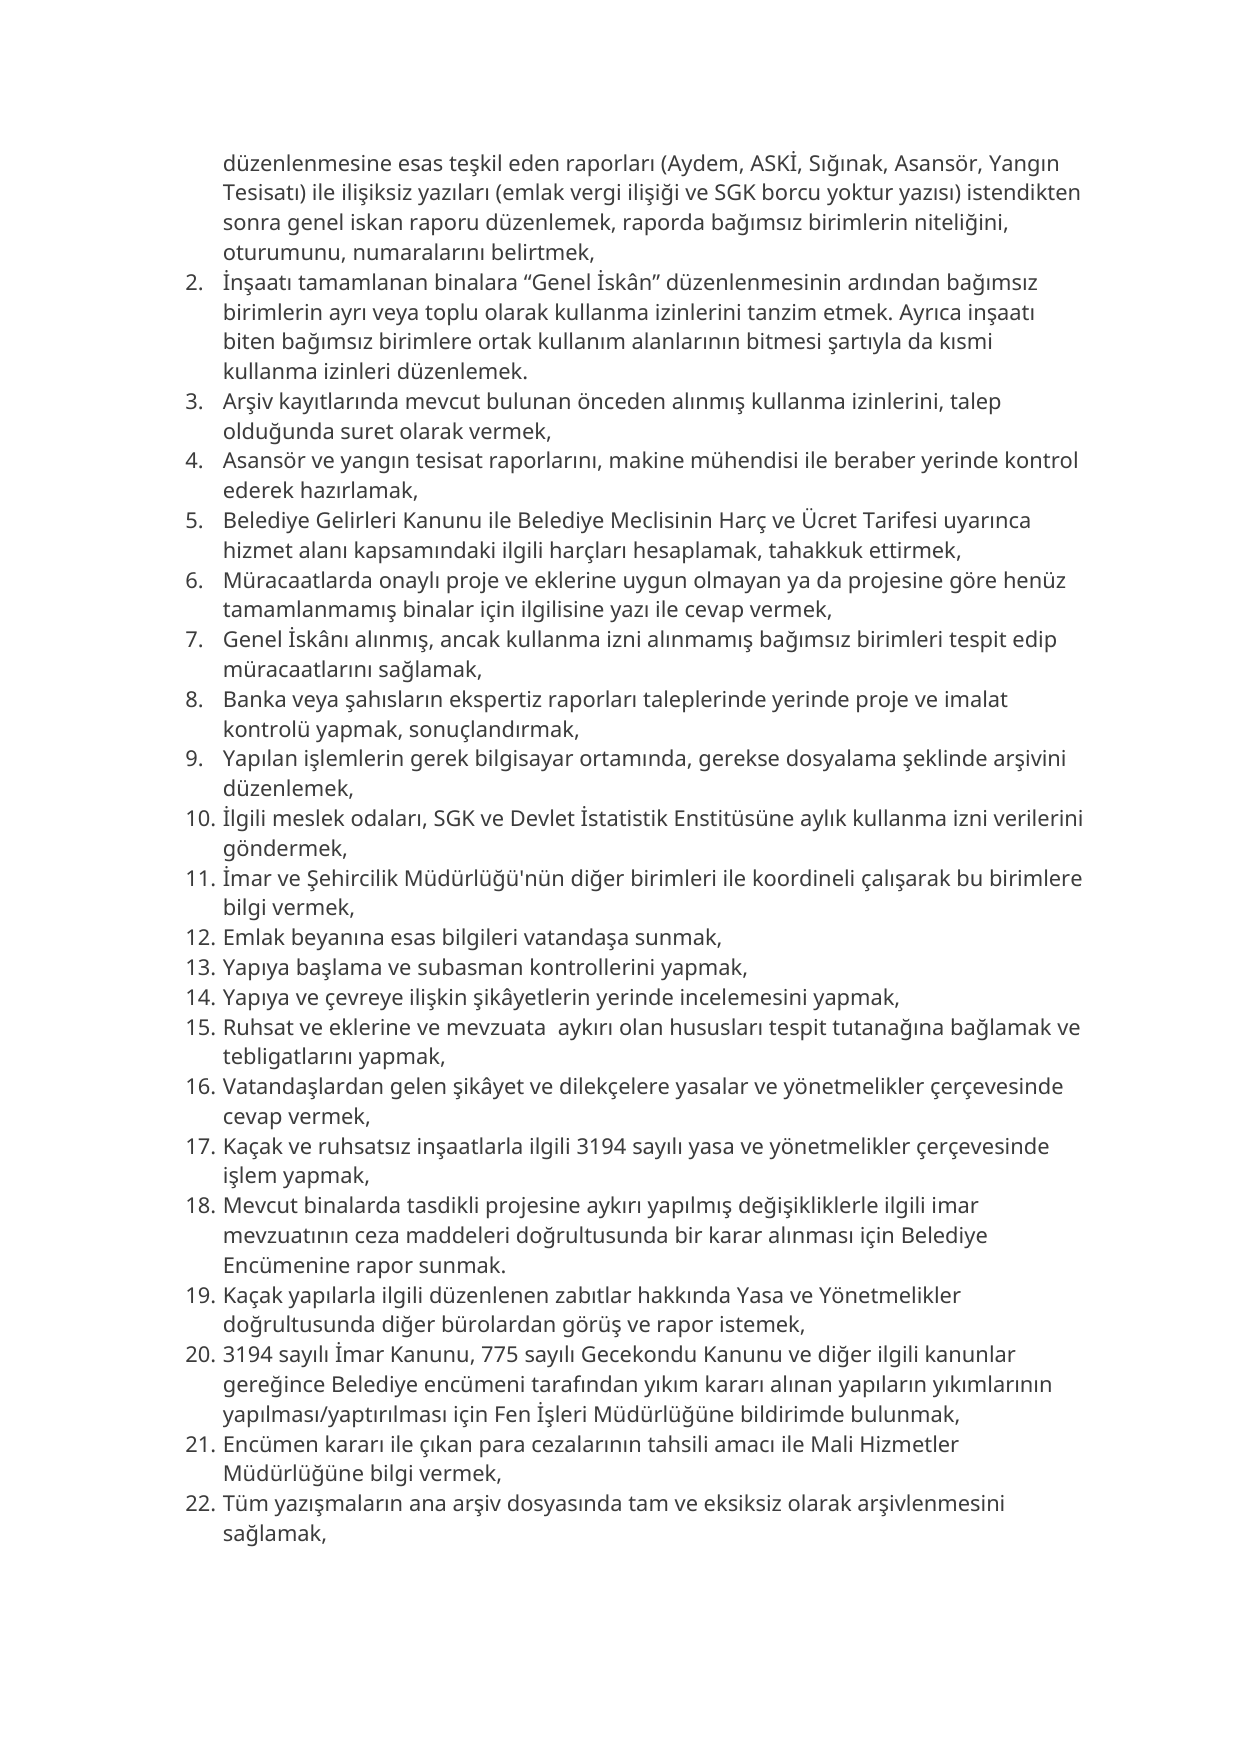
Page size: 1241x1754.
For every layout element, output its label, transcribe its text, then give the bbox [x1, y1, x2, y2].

list Yapılan işlemlerin gerek bilgisayar ortamında, gerekse dosyalama şeklinde arşivini düzenlemek, [185, 743, 1093, 803]
list Encümen kararı ile çıkan para cezalarının tahsili amacı ile Mali Hizmetler Müdürlüğüne bilgi vermek, [185, 1429, 1093, 1488]
list İnşaatı tamamlanan binalara “Genel İskân” düzenlenmesinin ardından bağımsız birimlerin ayrı veya toplu olarak kullanma izinlerini tanzim etmek. Ayrıca inşaatı biten bağımsız birimlere ortak kullanım alanlarının bitmesi şartıyla da kısmi kullanma izinleri düzenlemek. [185, 267, 1093, 386]
list Kaçak ve ruhsatsız inşaatlarla ilgili 3194 sayılı yasa ve yönetmelikler çerçevesinde işlem yapmak, [185, 1131, 1093, 1190]
list Asansör ve yangın tesisat raporlarını, makine mühendisi ile beraber yerinde kontrol ederek hazırlamak, [185, 446, 1093, 505]
list Belediye Gelirleri Kanunu ile Belediye Meclisinin Harç ve Ücret Tarifesi uyarınca hizmet alanı kapsamındaki ilgili harçları hesaplamak, tahakkuk ettirmek, [185, 505, 1093, 565]
list Banka veya şahısların ekspertiz raporları taleplerinde yerinde proje ve imalat kontrolü yapmak, sonuçlandırmak, [185, 684, 1093, 743]
list Vatandaşlardan gelen şikâyet ve dilekçelere yasalar ve yönetmelikler çerçevesinde cevap vermek, [185, 1071, 1093, 1131]
list Müracaatlarda onaylı proje ve eklerine uygun olmayan ya da projesine göre henüz tamamlanmamış binalar için ilgilisine yazı ile cevap vermek, [185, 565, 1093, 624]
list Ruhsat ve eklerine ve mevzuata aykırı olan hususları tespit tutanağına bağlamak ve tebligatlarını yapmak, [185, 1012, 1093, 1071]
list Arşiv kayıtlarında mevcut bulunan önceden alınmış kullanma izinlerini, talep olduğunda suret olarak vermek, [185, 386, 1093, 446]
list Mevcut binalarda tasdikli projesine aykırı yapılmış değişikliklerle ilgili imar mevzuatının ceza maddeleri doğrultusunda bir karar alınması için Belediye Encümenine rapor sunmak. [185, 1190, 1093, 1280]
list İmar ve Şehircilik Müdürlüğü'nün diğer birimleri ile koordineli çalışarak bu birimlere bilgi vermek, [185, 863, 1093, 922]
list Emlak beyanına esas bilgileri vatandaşa sunmak, [185, 922, 1093, 952]
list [185, 148, 1093, 267]
list Kaçak yapılarla ilgili düzenlenen zabıtlar hakkında Yasa ve Yönetmelikler doğrultusunda diğer bürolardan görüş ve rapor istemek, [185, 1280, 1093, 1339]
list 3194 sayılı İmar Kanunu, 775 sayılı Gecekondu Kanunu ve diğer ilgili kanunlar gereğince Belediye encümeni tarafından yıkım kararı alınan yapıların yıkımlarının yapılması/yaptırılması için Fen İşleri Müdürlüğüne bildirimde bulunmak, [185, 1339, 1093, 1429]
list İlgili meslek odaları, SGK ve Devlet İstatistik Enstitüsüne aylık kullanma izni verilerini göndermek, [185, 803, 1093, 863]
list Genel İskânı alınmış, ancak kullanma izni alınmamış bağımsız birimleri tespit edip müracaatlarını sağlamak, [185, 624, 1093, 684]
list Yapıya ve çevreye ilişkin şikâyetlerin yerinde incelemesini yapmak, [185, 982, 1093, 1012]
list Yapıya başlama ve subasman kontrollerini yapmak, [185, 952, 1093, 982]
list Tüm yazışmaların ana arşiv dosyasında tam ve eksiksiz olarak arşivlenmesini sağlamak, [185, 1488, 1093, 1548]
